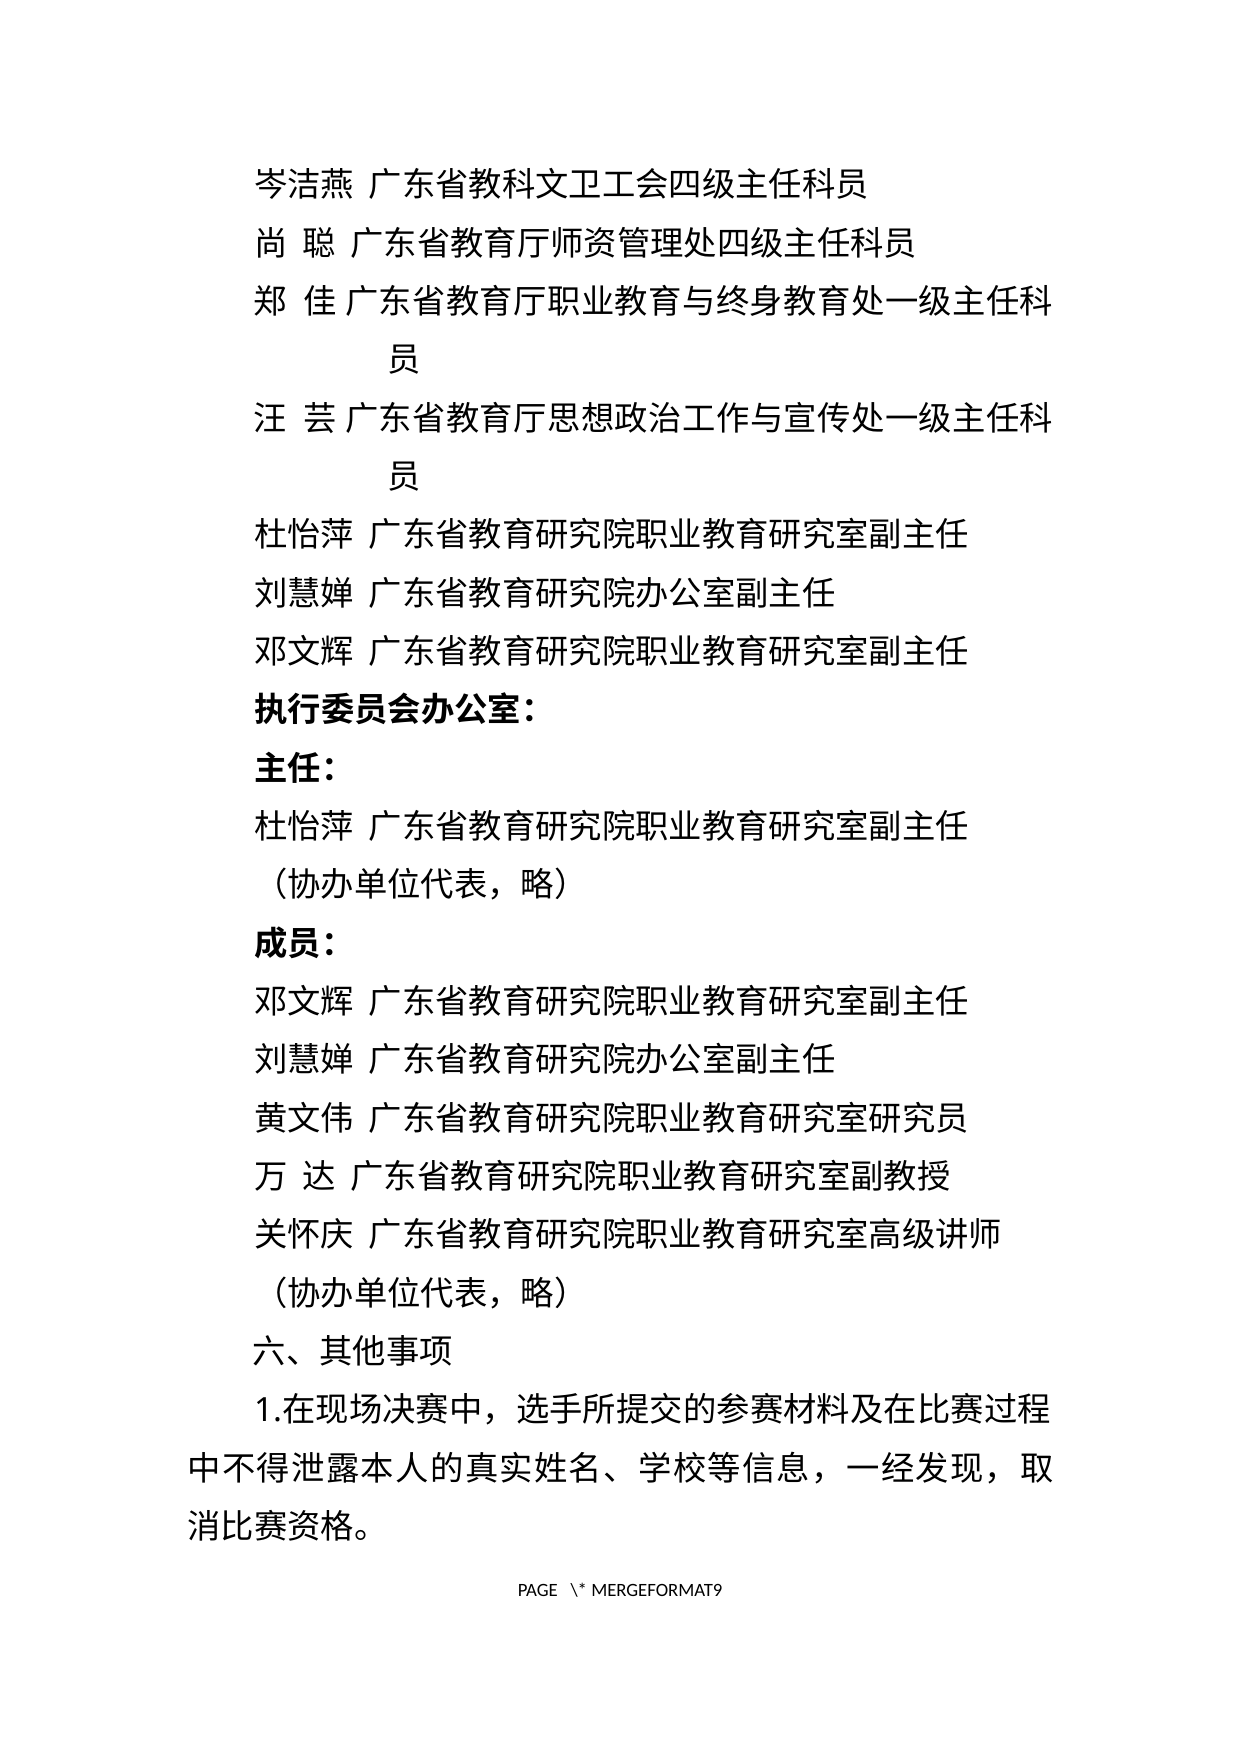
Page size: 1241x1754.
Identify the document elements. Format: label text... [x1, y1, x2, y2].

text 杜怡萍 广东省教育研究院职业教育研究室副主任 [187, 792, 1053, 850]
text 郑 佳 广东省教育厅职业教育与终身教育处一级主任科员 [254, 267, 1053, 383]
text 1.在现场决赛中，选手所提交的参赛材料及在比赛过程中不得泄露本人的真实姓名、学校等信息，一经发现，取消比赛资格。 [187, 1375, 1053, 1550]
text 岑洁燕 广东省教科文卫工会四级主任科员 [187, 150, 1053, 208]
text 杜怡萍 广东省教育研究院职业教育研究室副主任 [187, 500, 1053, 558]
text 成员： [187, 908, 1053, 967]
text 六、其他事项 [187, 1317, 1053, 1375]
text （协办单位代表，略） [187, 1258, 1053, 1317]
text 刘慧婵 广东省教育研究院办公室副主任 [187, 558, 1053, 617]
text 汪 芸 广东省教育厅思想政治工作与宣传处一级主任科员 [254, 383, 1053, 500]
text 黄文伟 广东省教育研究院职业教育研究室研究员 [187, 1083, 1053, 1142]
text 尚 聪 广东省教育厅师资管理处四级主任科员 [187, 208, 1053, 267]
text 邓文辉 广东省教育研究院职业教育研究室副主任 [187, 967, 1053, 1025]
text 刘慧婵 广东省教育研究院办公室副主任 [187, 1025, 1053, 1083]
text 执行委员会办公室： [187, 675, 1053, 733]
text 万 达 广东省教育研究院职业教育研究室副教授 [187, 1142, 1053, 1200]
text （协办单位代表，略） [187, 850, 1053, 908]
text 邓文辉 广东省教育研究院职业教育研究室副主任 [187, 617, 1053, 675]
text 主任： [187, 733, 1053, 792]
text 关怀庆 广东省教育研究院职业教育研究室高级讲师 [187, 1200, 1053, 1258]
